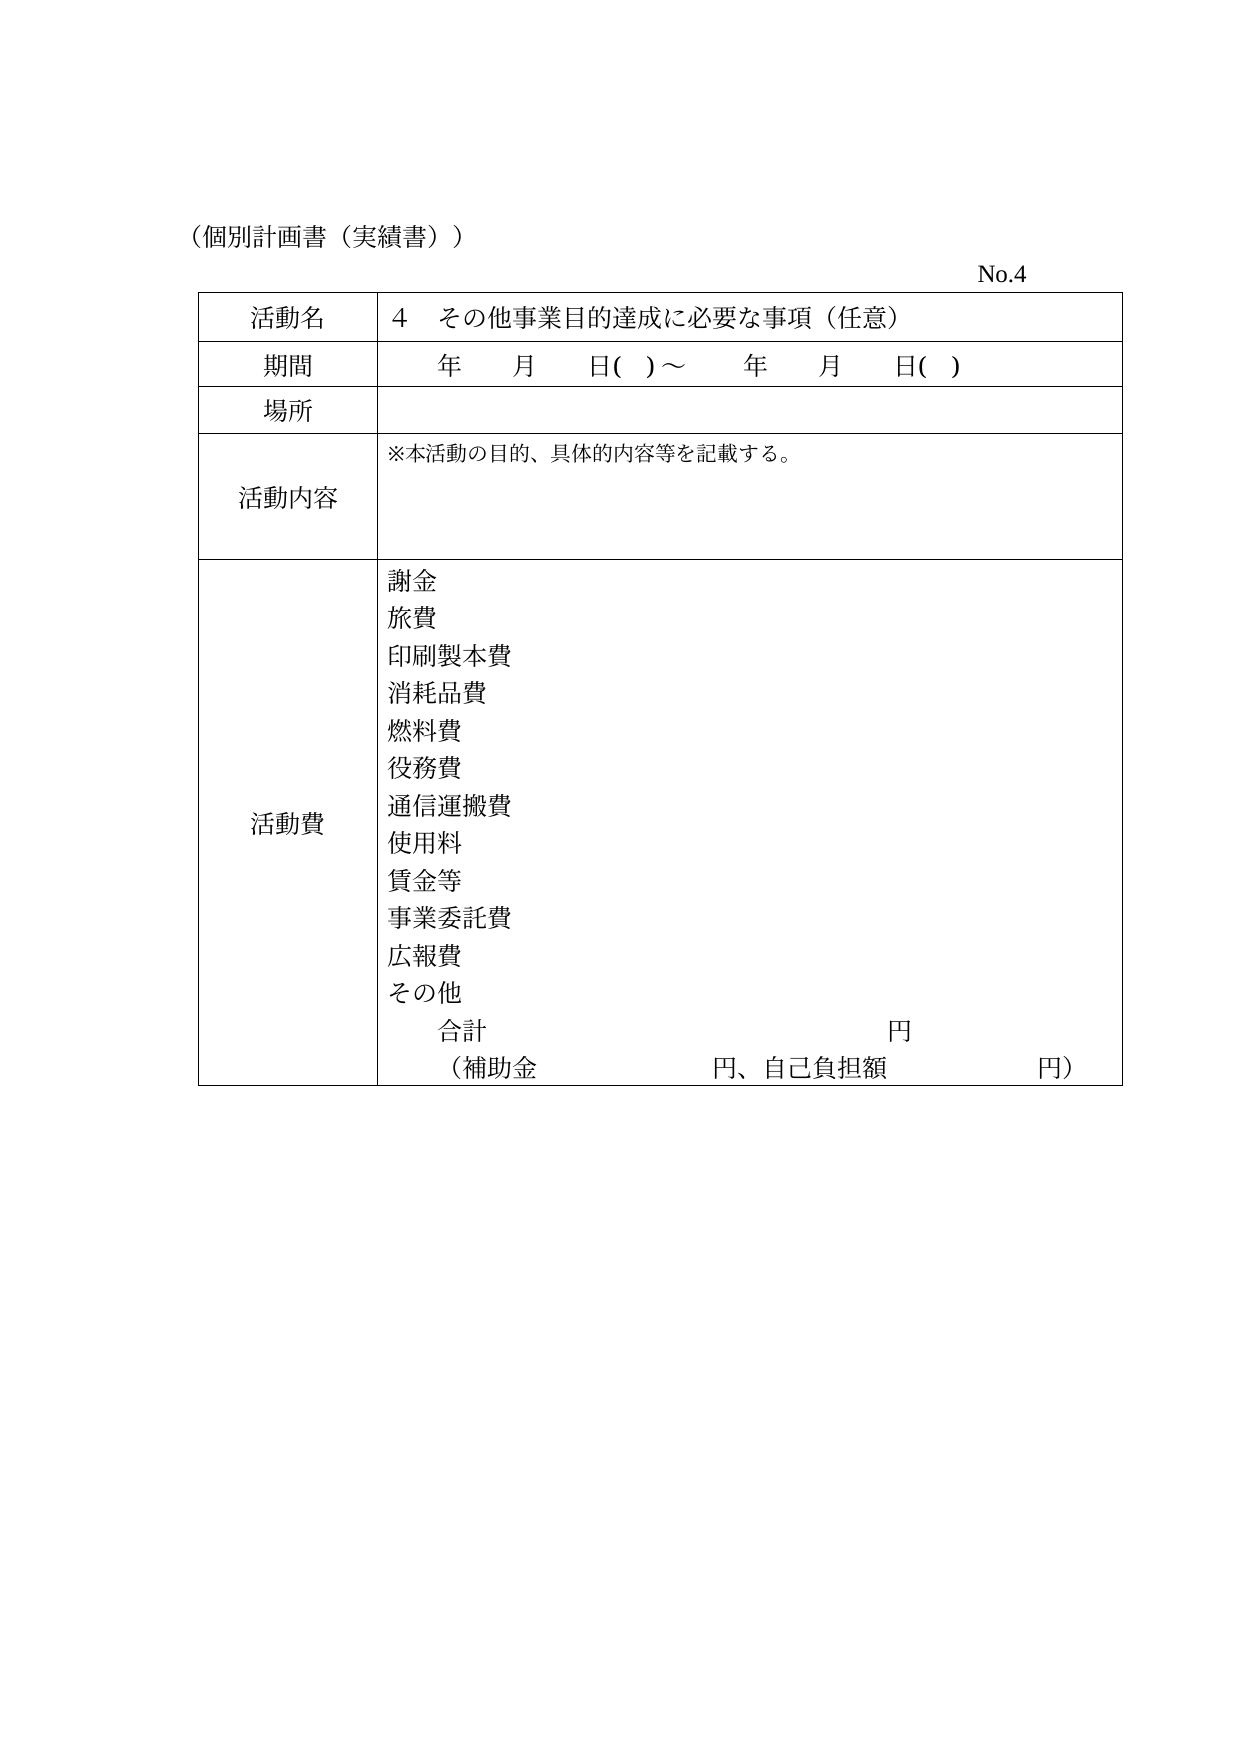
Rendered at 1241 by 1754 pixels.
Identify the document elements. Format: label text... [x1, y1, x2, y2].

table_cell 活動内容 [199, 434, 377, 559]
text （個別計画書（実績書）） [177, 217, 1063, 254]
table_cell 期間 [199, 342, 377, 386]
table_cell 活動費 [199, 560, 377, 1085]
table_header 活動名 [199, 293, 377, 341]
table_cell 謝金 旅費 印刷製本費 消耗品費 燃料費 役務費 通信運搬費 使用料 賃金等 事業委託費 広報費 その他 合計 円 （補助金 円、自己負担額 円） [378, 560, 1122, 1085]
table_cell ※本活動の目的、具体的内容等を記載する。 [378, 434, 1122, 559]
text No.4 [177, 254, 1063, 292]
table_cell 場所 [199, 387, 377, 433]
table_cell [378, 387, 1122, 433]
table_cell 年 月 日( ) ～ 年 月 日( ) [378, 342, 1122, 386]
table_header ４ その他事業目的達成に必要な事項（任意） [378, 293, 1122, 341]
